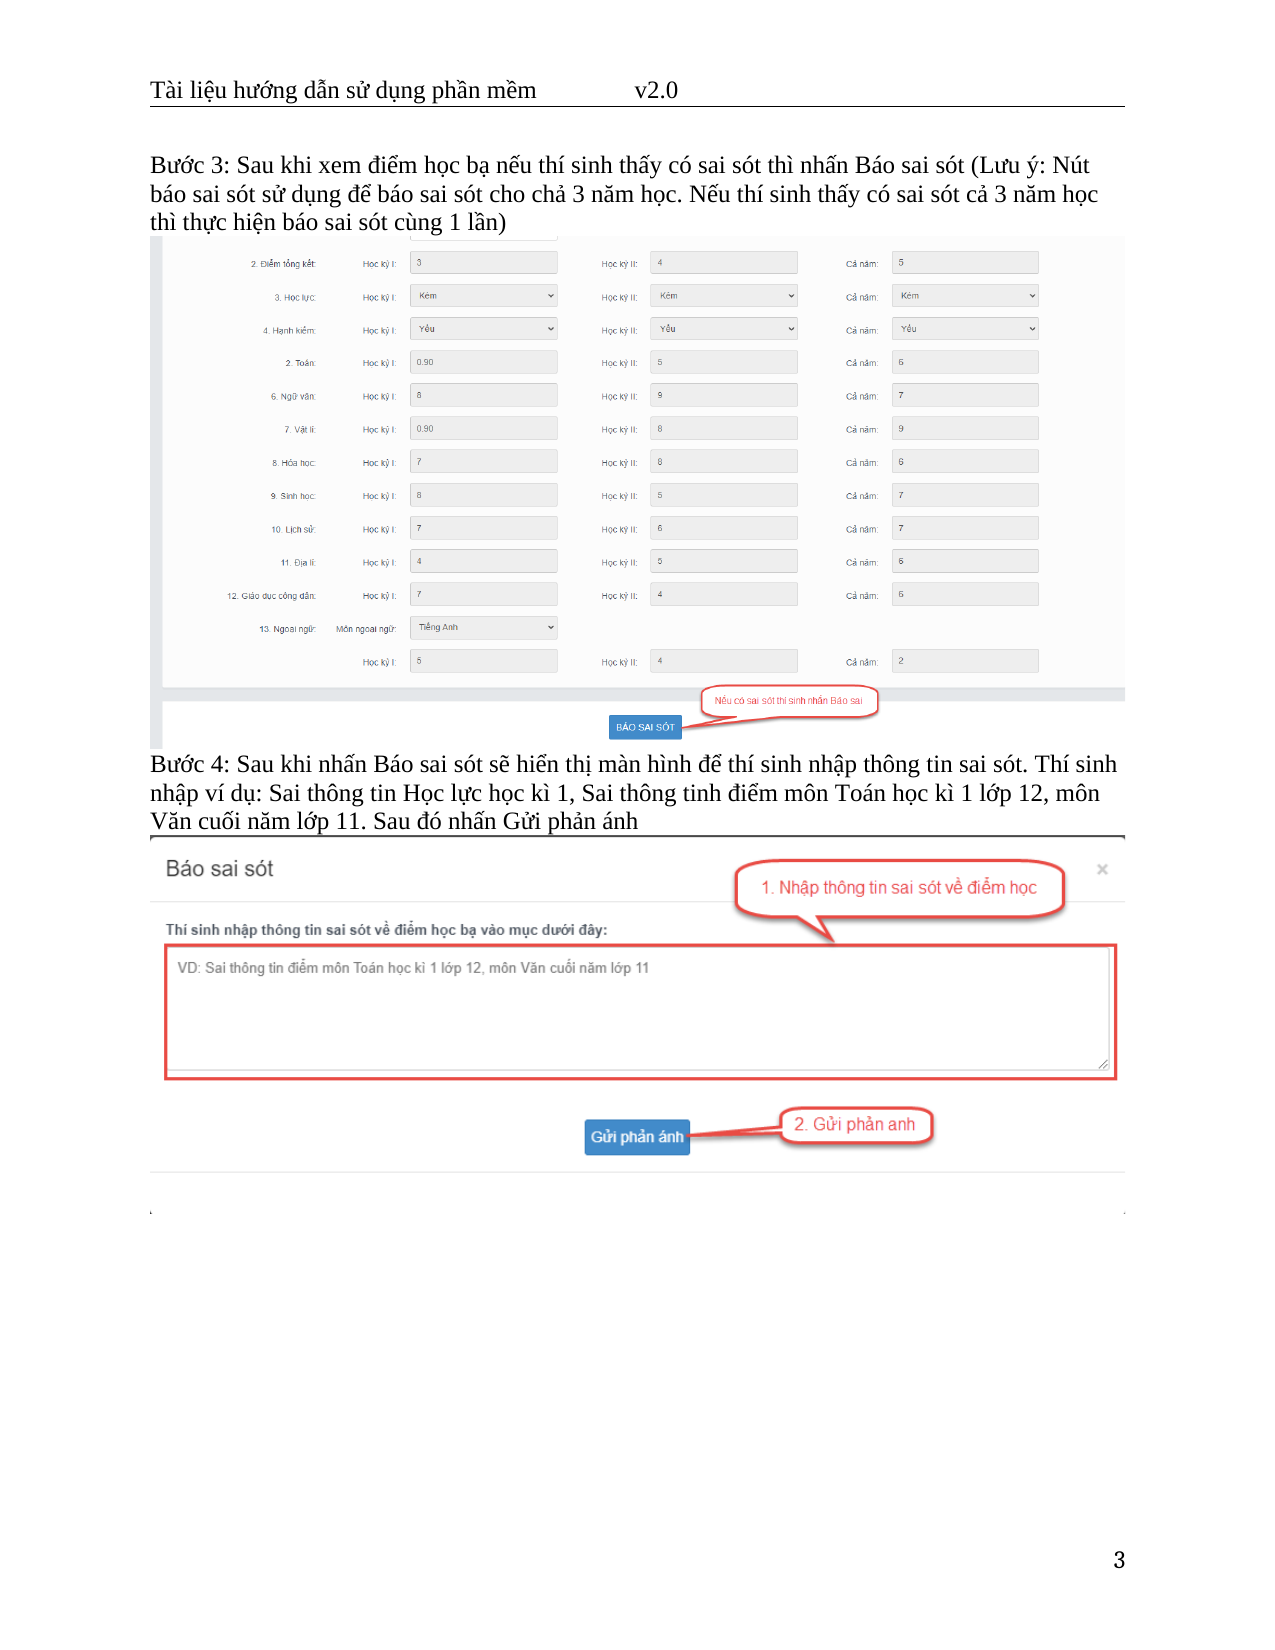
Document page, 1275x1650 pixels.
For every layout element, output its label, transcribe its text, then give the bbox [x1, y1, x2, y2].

text Bước 3: Sau khi xem điểm học bạ nếu thí sinh thấy có sai sót thì nhấn Báo sai sót (Lưu ý: Nút báo sai sót sử dụng để báo sai sót cho chả 3 năm học. Nếu thí sinh thấy có sai sót cả 3 năm học thì thực hiện báo sai sót cùng 1 lần) [150, 150, 1125, 236]
picture [150, 835, 1125, 1214]
text Bước 4: Sau khi nhấn Báo sai sót sẽ hiển thị màn hình để thí sinh nhập thông tin sai sót. Thí sinh nhập ví dụ: Sai thông tin Học lực học kì 1, Sai thông tinh điểm môn Toán học kì 1 lớp 12, môn Văn cuối năm lớp 11. Sau đó nhấn Gửi phản ánh [150, 749, 1125, 835]
picture [150, 236, 1125, 749]
